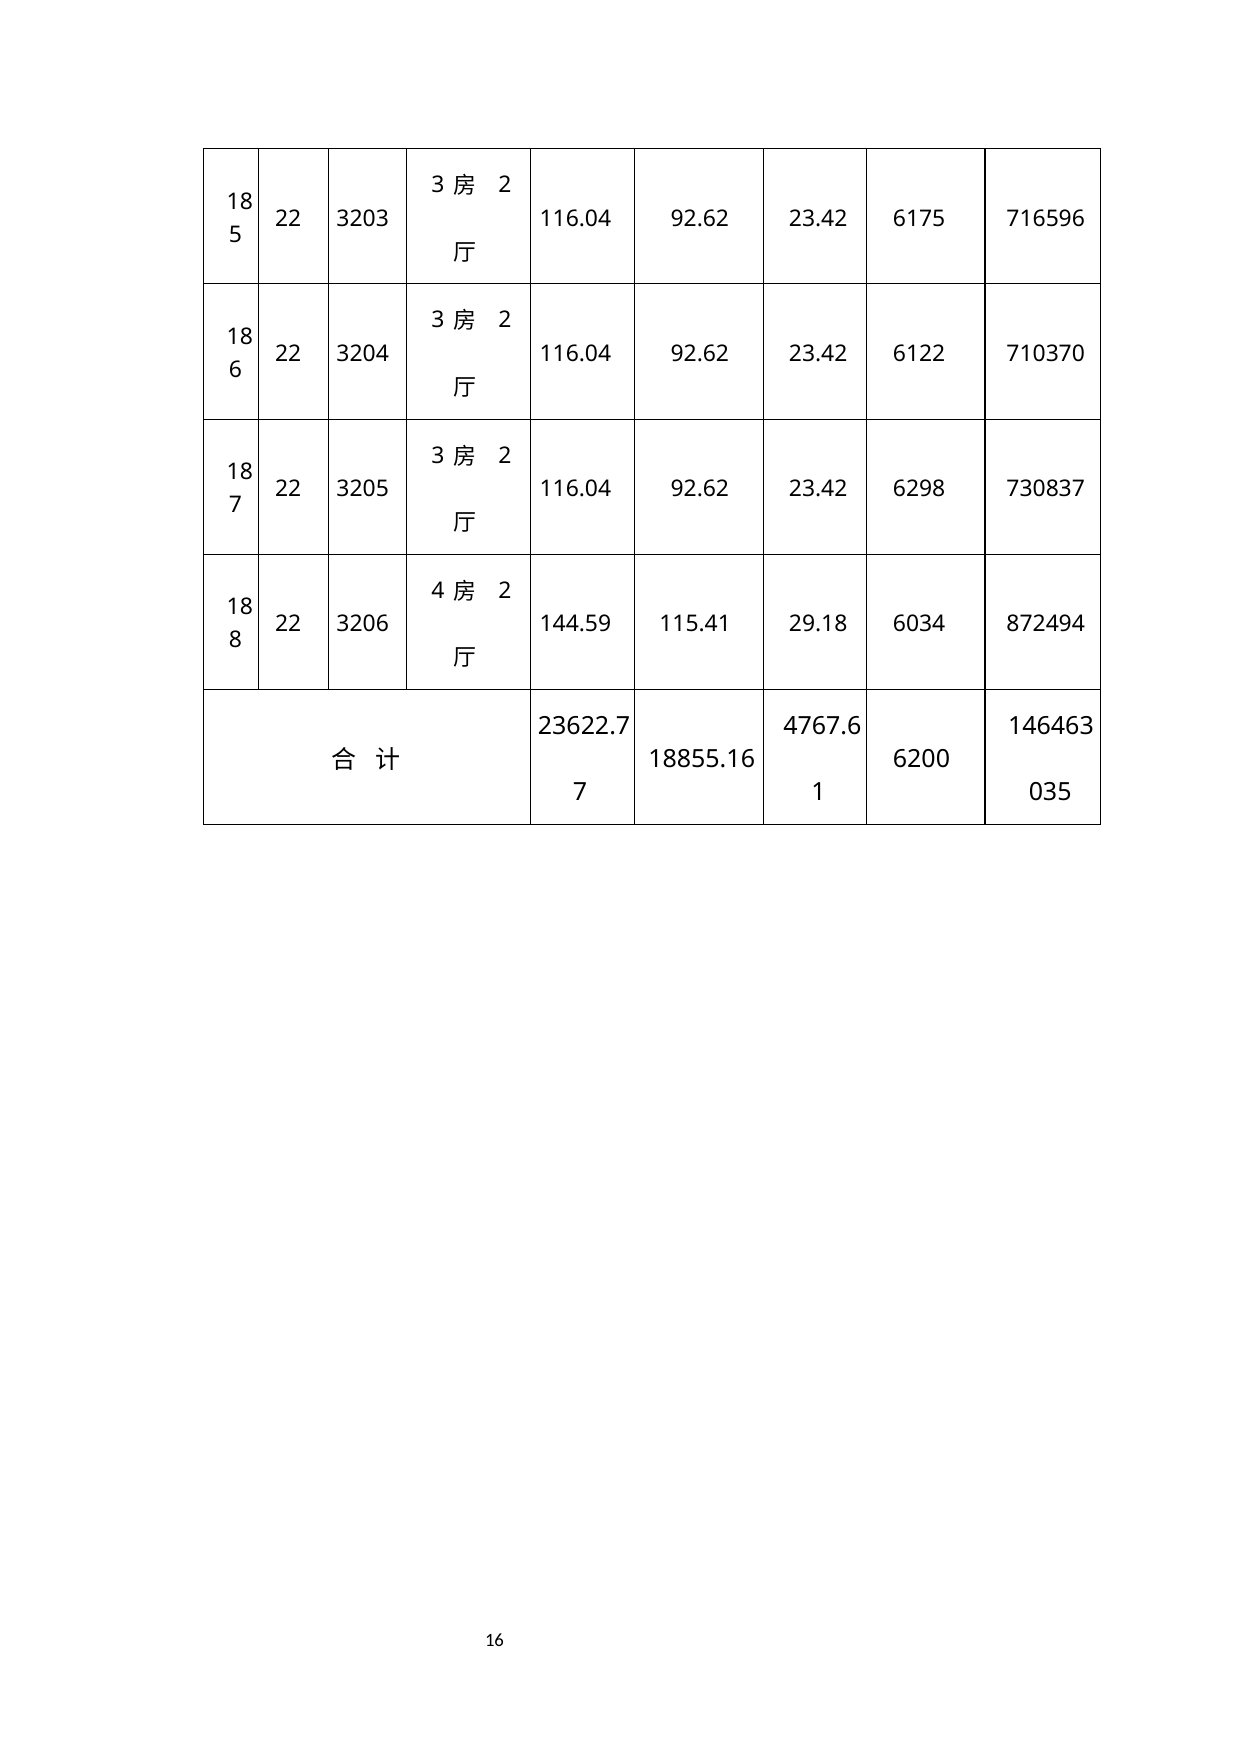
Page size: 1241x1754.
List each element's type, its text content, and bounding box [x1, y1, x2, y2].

table_cell 22 [259, 420, 328, 553]
table_cell 116.04 [531, 420, 634, 553]
table_cell 188 [204, 555, 258, 689]
table_cell 115.41 [635, 555, 763, 689]
table_cell 6122 [867, 284, 984, 418]
table_cell 合计 [204, 690, 530, 824]
table_cell 116.04 [531, 284, 634, 418]
table_cell 3房2厅 [407, 420, 530, 553]
table_cell 186 [204, 284, 258, 418]
table_cell 3206 [329, 555, 406, 689]
table_cell 710370 [986, 284, 1100, 418]
table_cell 3204 [329, 284, 406, 418]
table_cell 29.18 [764, 555, 866, 689]
table_cell 6175 [867, 149, 984, 283]
table_cell 6298 [867, 420, 984, 553]
table_cell 730837 [986, 420, 1100, 553]
table_cell 3房2厅 [407, 284, 530, 418]
table_cell 92.62 [635, 420, 763, 553]
table_cell 872494 [986, 555, 1100, 689]
table_cell 22 [259, 555, 328, 689]
table_cell 3203 [329, 149, 406, 283]
table_cell 4767.61 [764, 690, 866, 824]
table_cell 23622.77 [531, 690, 634, 824]
table_cell 23.42 [764, 149, 866, 283]
table_cell 146463035 [986, 690, 1100, 824]
table_cell 6200 [867, 690, 984, 824]
table_cell 23.42 [764, 420, 866, 553]
table_cell 4房2厅 [407, 555, 530, 689]
table_cell 3房2厅 [407, 149, 530, 283]
table_cell 92.62 [635, 149, 763, 283]
table_cell 144.59 [531, 555, 634, 689]
table_cell 116.04 [531, 149, 634, 283]
table_cell 92.62 [635, 284, 763, 418]
table_cell 22 [259, 284, 328, 418]
table_cell 23.42 [764, 284, 866, 418]
table_cell 3205 [329, 420, 406, 553]
table_cell 6034 [867, 555, 984, 689]
table_cell 22 [259, 149, 328, 283]
table_cell 716596 [986, 149, 1100, 283]
table_cell 187 [204, 420, 258, 553]
table_cell 185 [204, 149, 258, 283]
table_cell 18855.16 [635, 690, 763, 824]
